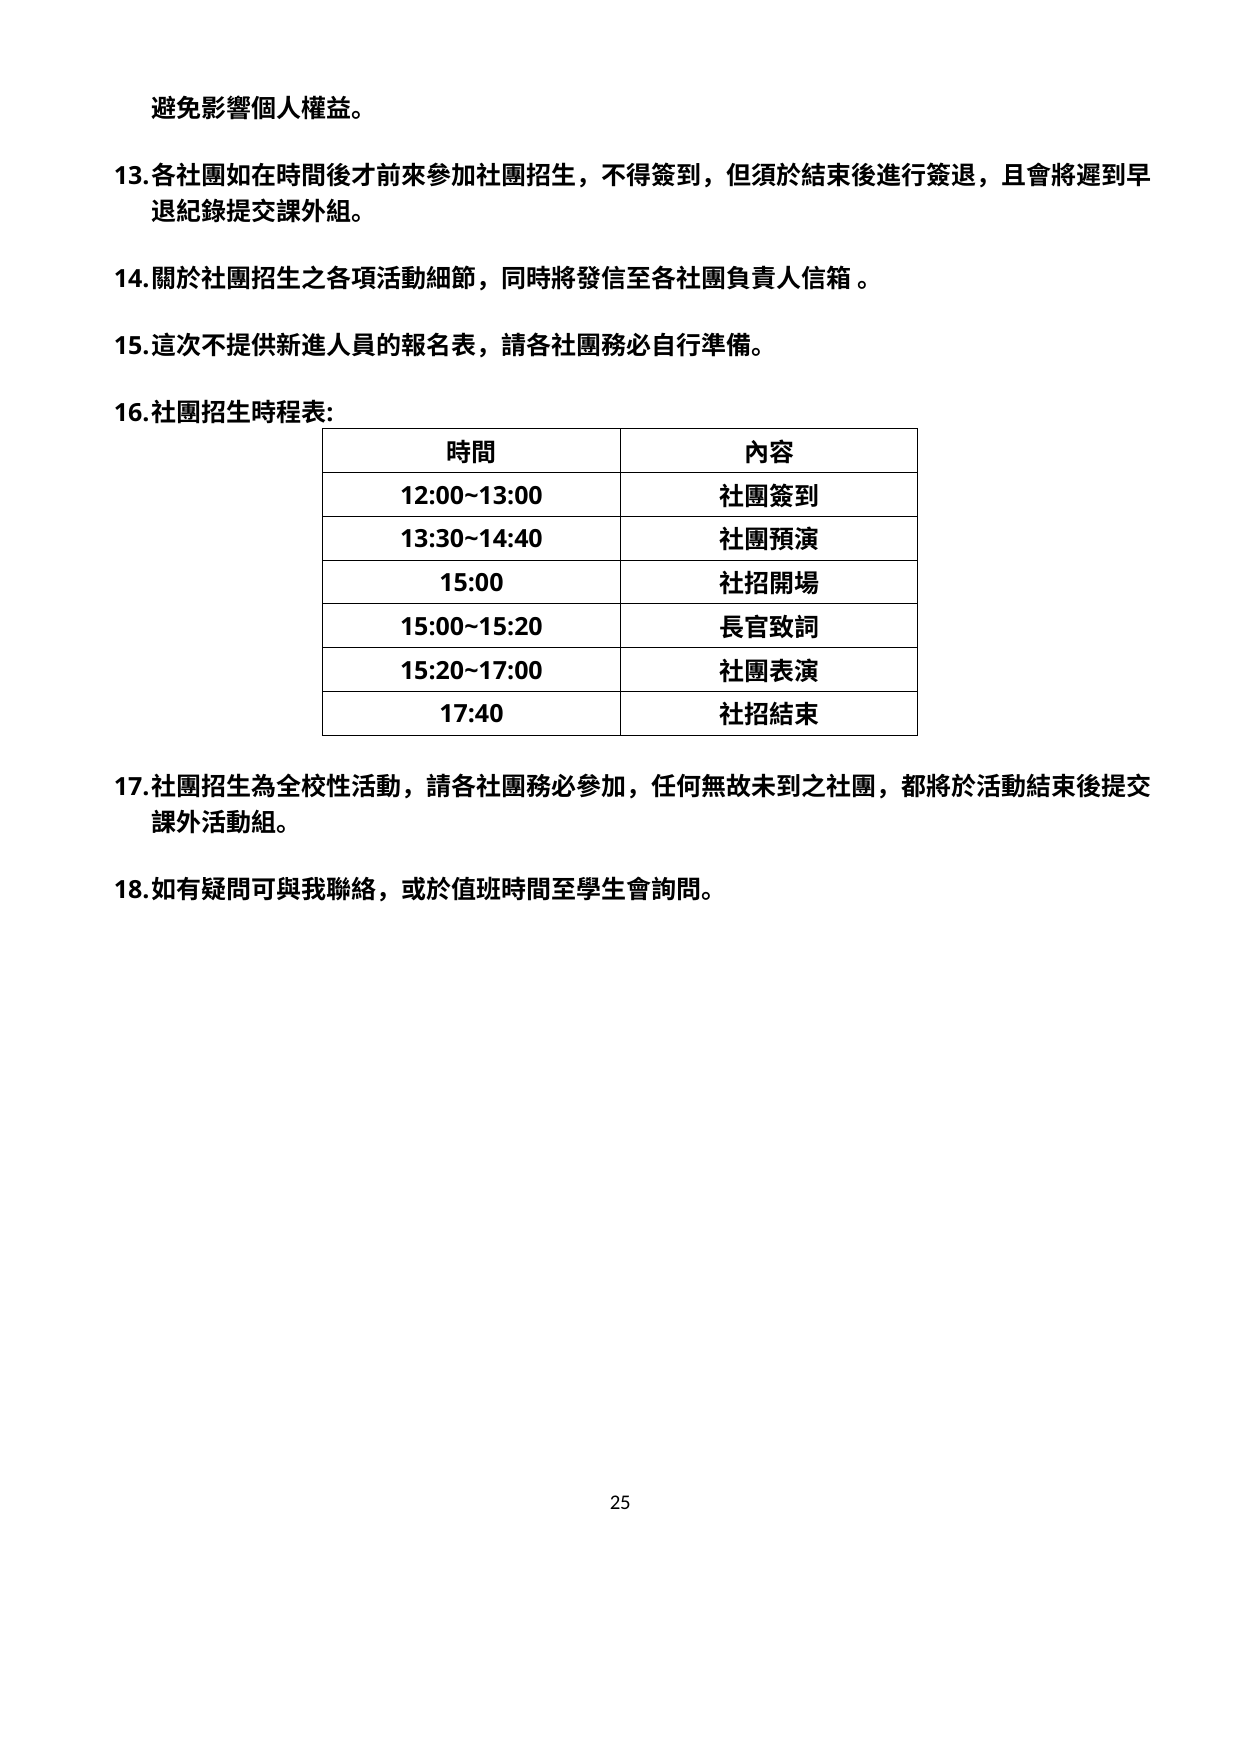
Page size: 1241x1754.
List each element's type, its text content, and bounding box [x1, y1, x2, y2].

list 關於社團招生之各項活動細節，同時將發信至各社團負責人信箱 。 [114, 258, 1152, 295]
table_cell 15:00~15:20 [323, 604, 620, 647]
list 這次不提供新進人員的報名表，請各社團務必自行準備。 [114, 325, 1152, 361]
list 各社團如在時間後才前來參加社團招生，不得簽到，但須於結束後進行簽退，且會將遲到早退紀錄提交課外組。 [114, 155, 1152, 228]
table_cell 12:00~13:00 [323, 473, 620, 516]
table_cell 15:20~17:00 [323, 648, 620, 691]
table_header 時間 [323, 429, 620, 472]
table_cell 社團簽到 [621, 473, 917, 516]
table_cell 長官致詞 [621, 604, 917, 647]
list 社團招生時程表: [114, 392, 1152, 428]
table_cell 社團預演 [621, 517, 917, 559]
table_header 內容 [621, 429, 917, 472]
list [114, 89, 1152, 125]
table_cell 社招結束 [621, 692, 917, 734]
table_cell 15:00 [323, 561, 620, 603]
table_cell 17:40 [323, 692, 620, 734]
table_cell 13:30~14:40 [323, 517, 620, 559]
table_cell 社招開場 [621, 561, 917, 603]
table_cell 社團表演 [621, 648, 917, 691]
list 社團招生為全校性活動，請各社團務必參加，任何無故未到之社團，都將於活動結束後提交課外活動組。 [114, 766, 1152, 838]
list 如有疑問可與我聯絡，或於值班時間至學生會詢問。 [114, 869, 1152, 905]
